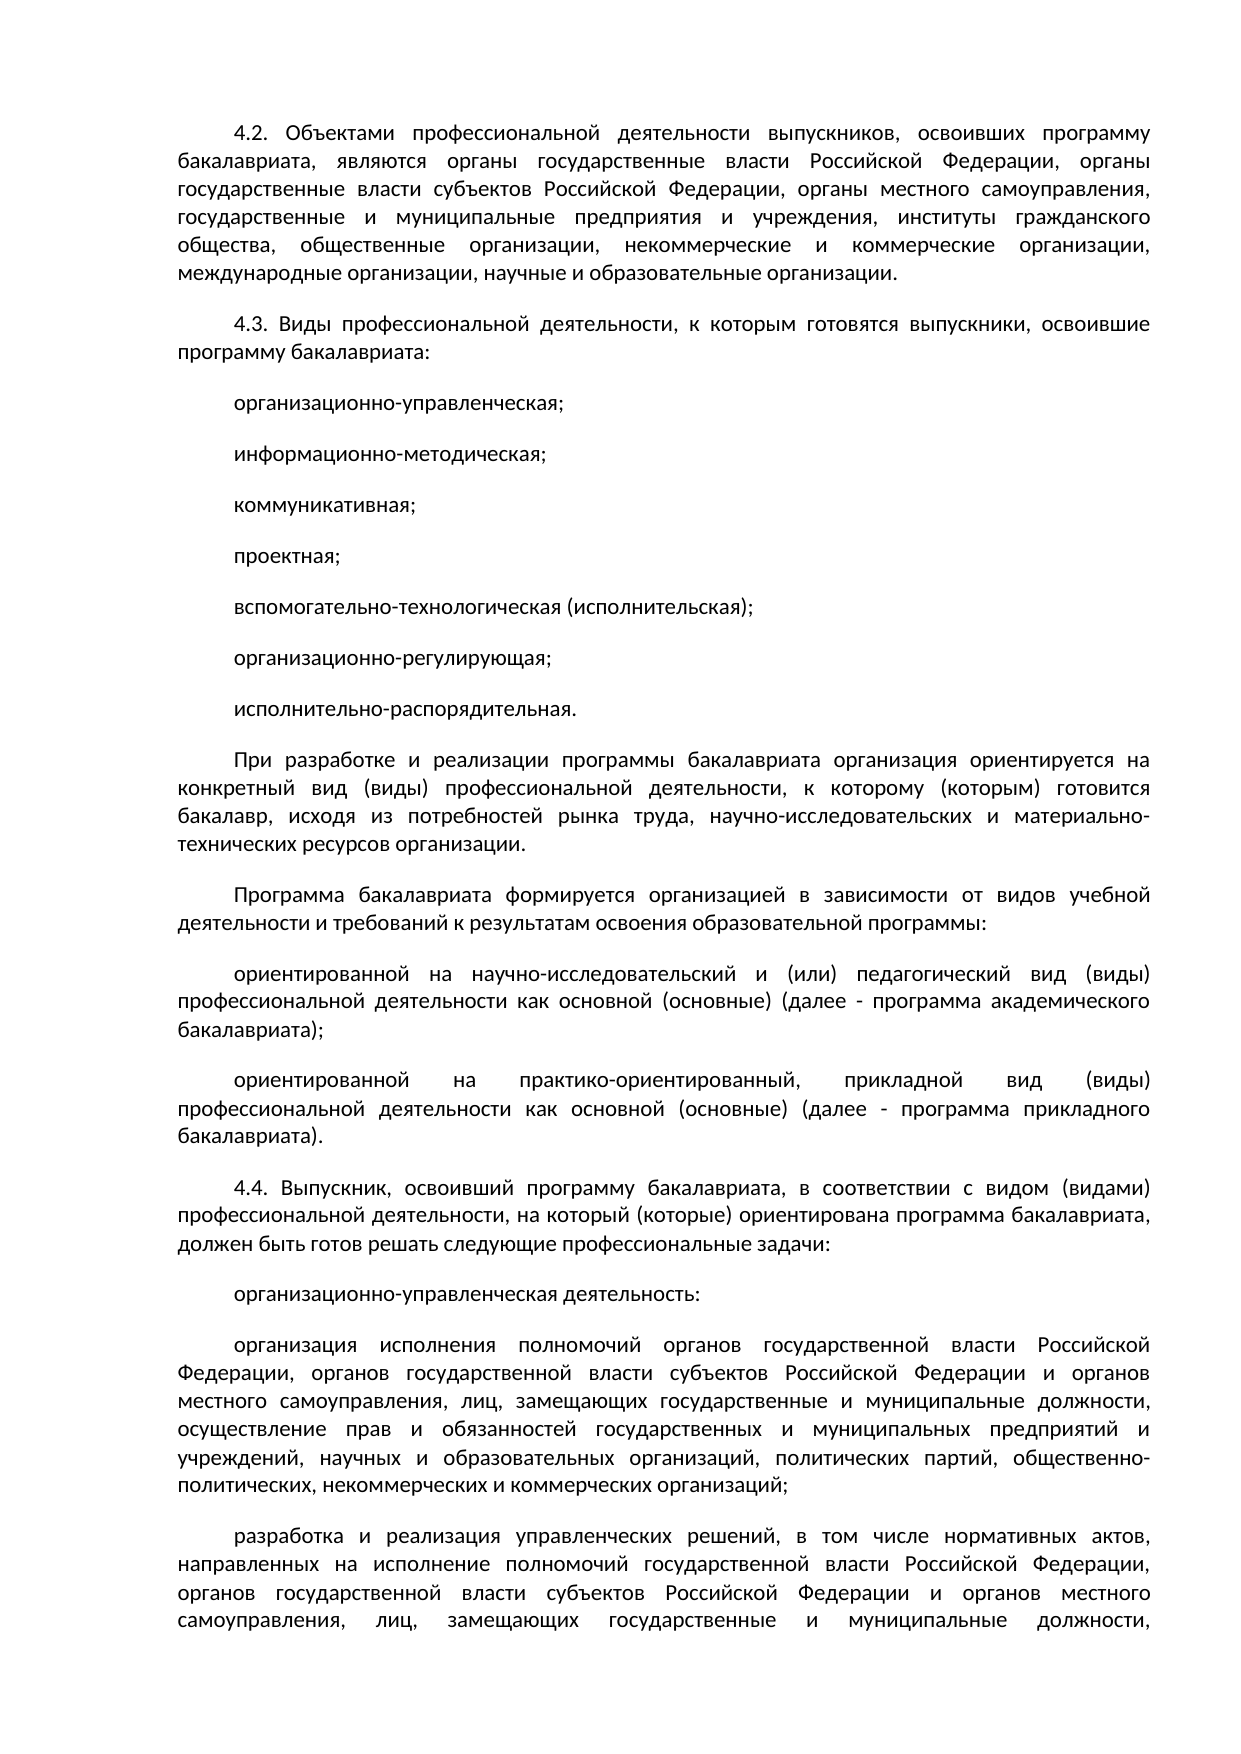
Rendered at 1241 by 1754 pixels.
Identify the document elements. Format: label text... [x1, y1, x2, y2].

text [177, 1522, 1152, 1634]
text исполнительно-распорядительная. [177, 694, 1152, 722]
text ориентированной на практико-ориентированный, прикладной вид (виды) профессиональной деятельности как основной (основные) (далее - программа прикладного бакалавриата). [177, 1066, 1152, 1150]
text коммуникативная; [177, 490, 1152, 518]
text ориентированной на научно-исследовательский и (или) педагогический вид (виды) профессиональной деятельности как основной (основные) (далее - программа академического бакалавриата); [177, 959, 1152, 1043]
text 4.2. Объектами профессиональной деятельности выпускников, освоивших программу бакалавриата, являются органы государственные власти Российской Федерации, органы государственные власти субъектов Российской Федерации, органы местного самоуправления, государственные и муниципальные предприятия и учреждения, институты гражданского общества, общественные организации, некоммерческие и коммерческие организации, международные организации, научные и образовательные организации. [177, 118, 1152, 286]
text организационно-регулирующая; [177, 643, 1152, 671]
text 4.4. Выпускник, освоивший программу бакалавриата, в соответствии с видом (видами) профессиональной деятельности, на который (которые) ориентирована программа бакалавриата, должен быть готов решать следующие профессиональные задачи: [177, 1173, 1152, 1257]
text информационно-методическая; [177, 439, 1152, 467]
text При разработке и реализации программы бакалавриата организация ориентируется на конкретный вид (виды) профессиональной деятельности, к которому (которым) готовится бакалавр, исходя из потребностей рынка труда, научно-исследовательских и материально-технических ресурсов организации. [177, 745, 1152, 857]
text организация исполнения полномочий органов государственной власти Российской Федерации, органов государственной власти субъектов Российской Федерации и органов местного самоуправления, лиц, замещающих государственные и муниципальные должности, осуществление прав и обязанностей государственных и муниципальных предприятий и учреждений, научных и образовательных организаций, политических партий, общественно-политических, некоммерческих и коммерческих организаций; [177, 1331, 1152, 1499]
text Программа бакалавриата формируется организацией в зависимости от видов учебной деятельности и требований к результатам освоения образовательной программы: [177, 880, 1152, 936]
text организационно-управленческая; [177, 388, 1152, 416]
text проектная; [177, 541, 1152, 569]
text организационно-управленческая деятельность: [177, 1279, 1152, 1308]
text 4.3. Виды профессиональной деятельности, к которым готовятся выпускники, освоившие программу бакалавриата: [177, 309, 1152, 365]
text вспомогательно-технологическая (исполнительская); [177, 592, 1152, 620]
